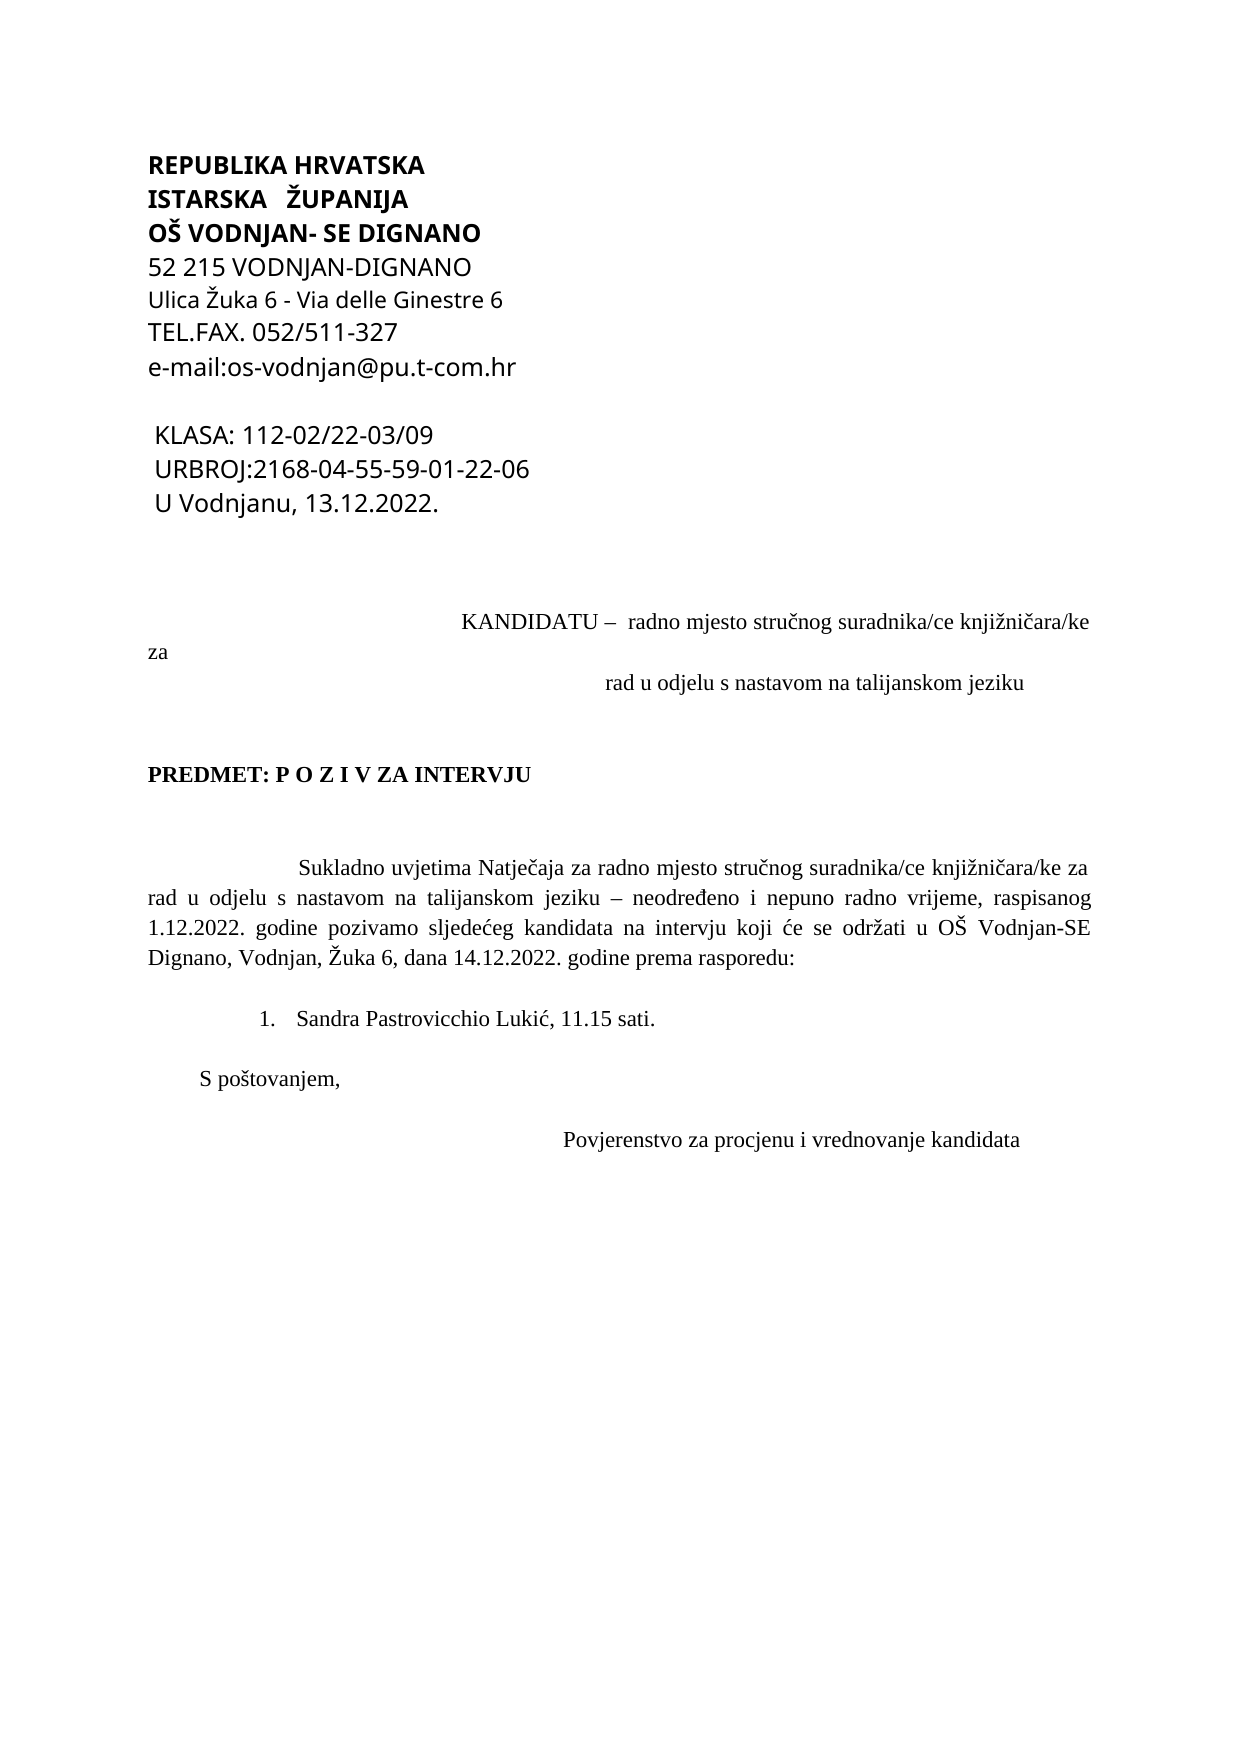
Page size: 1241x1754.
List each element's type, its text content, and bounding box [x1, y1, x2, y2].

text rad u odjelu s nastavom na talijanskom jeziku [148, 669, 1093, 695]
text TEL.FAX. 052/511-327 [148, 315, 596, 349]
text 52 215 VODNJAN-DIGNANO [148, 250, 596, 284]
text REPUBLIKA HRVATSKA [148, 148, 596, 182]
text S poštovanjem, [148, 1065, 1093, 1092]
text OŠ VODNJAN- SE DIGNANO [148, 216, 596, 250]
text ISTARSKA ŽUPANIJA [148, 182, 596, 216]
text e-mail:os-vodnjan@pu.t-com.hr [148, 349, 596, 383]
text U Vodnjanu, 13.12.2022. [148, 485, 1183, 519]
text Povjerenstvo za procjenu i vrednovanje kandidata [148, 1126, 1093, 1152]
text KANDIDATU – radno mjesto stručnog suradnika/ce knjižničara/ke za [148, 608, 1093, 665]
text KLASA: 112-02/22-03/09 [148, 417, 1093, 451]
list Sandra Pastrovicchio Lukić, 11.15 sati. [258, 1005, 1093, 1031]
text Sukladno uvjetima Natječaja za radno mjesto stručnog suradnika/ce knjižničara/ke za rad u odjelu s nastavom na talijanskom jeziku – neodređeno i nepuno radno vrijeme, raspisanog 1.12.2022. godine pozivamo sljedećeg kandidata na intervju koji će se održati u OŠ Vodnjan-SE Dignano, Vodnjan, Žuka 6, dana 14.12.2022. godine prema rasporedu: [148, 854, 1093, 971]
text PREDMET: P O Z I V ZA INTERVJU [148, 761, 1093, 788]
text Ulica Žuka 6 - Via delle Ginestre 6 [148, 284, 596, 315]
text URBROJ:2168-04-55-59-01-22-06 [148, 451, 1093, 485]
